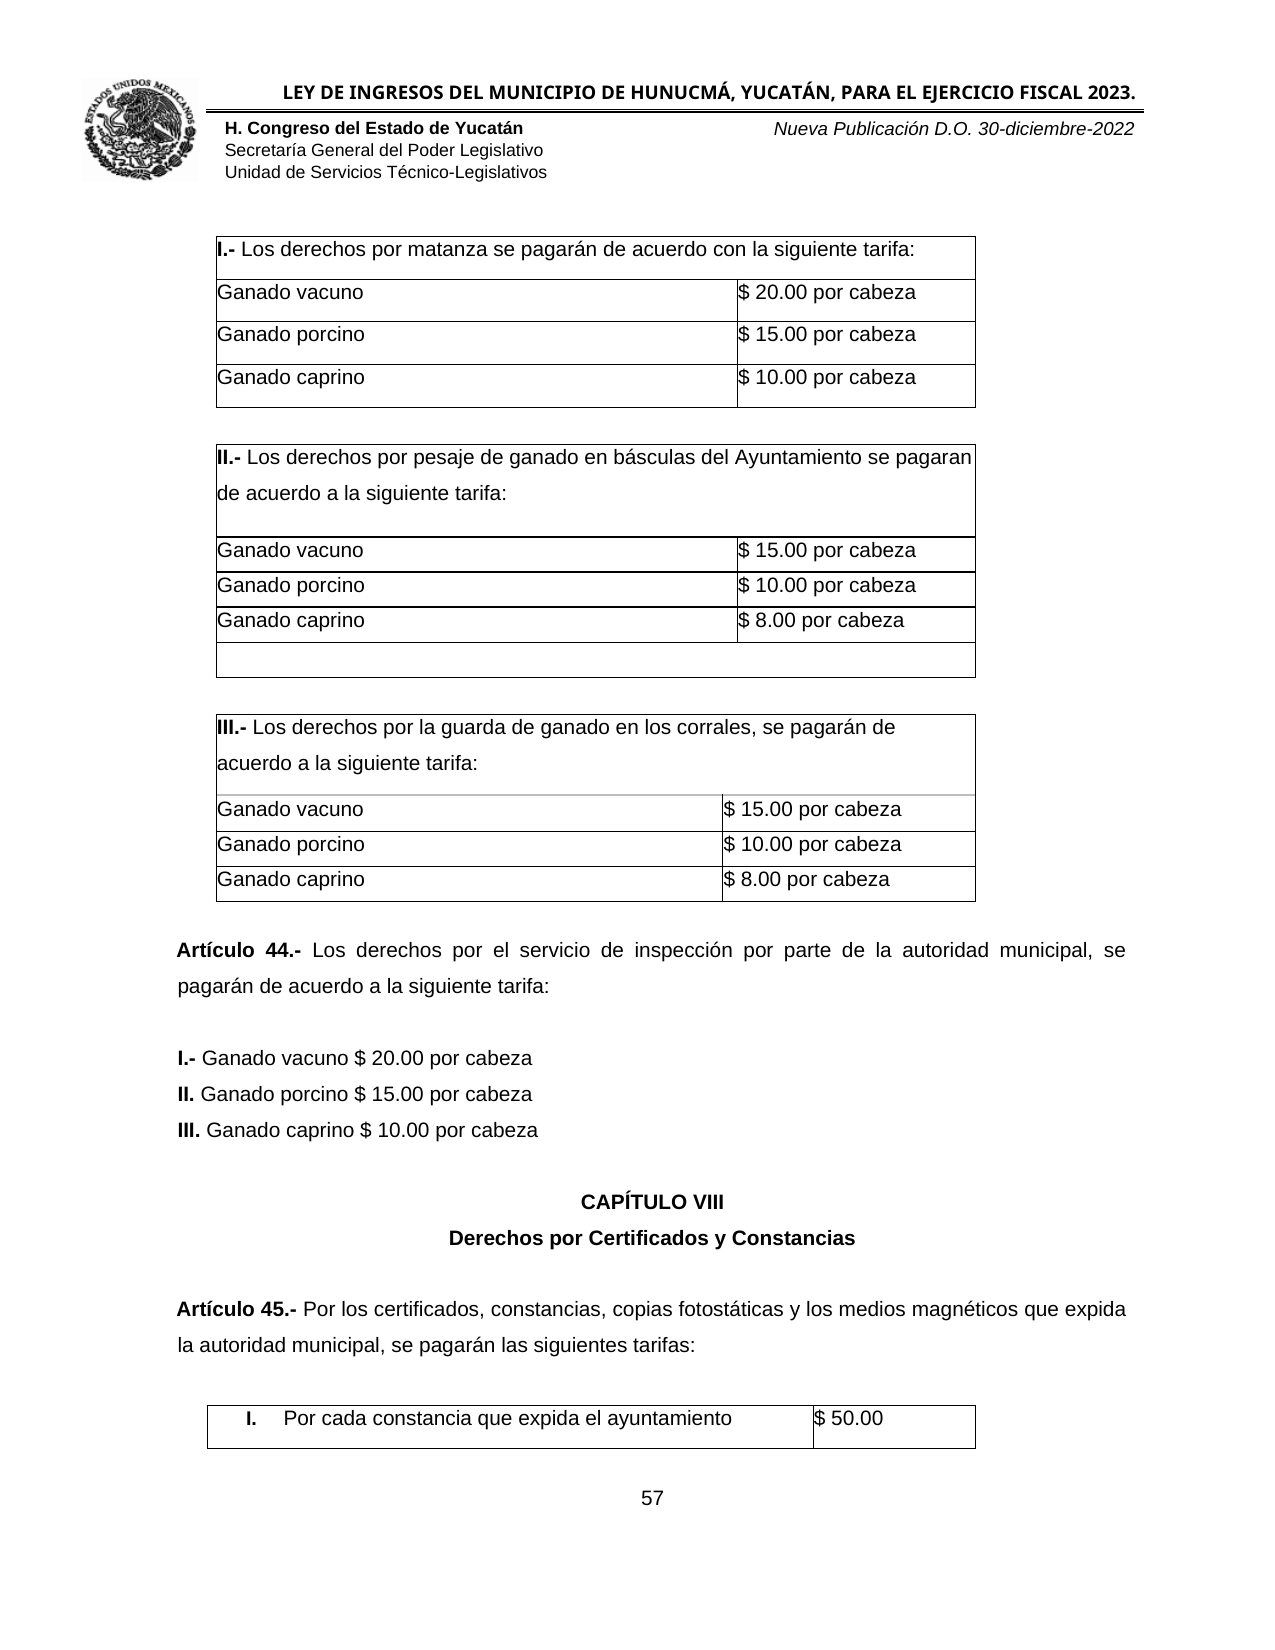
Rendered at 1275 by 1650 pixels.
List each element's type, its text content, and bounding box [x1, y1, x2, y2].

table_cell Ganado vacuno [217, 538, 737, 571]
table_cell Ganado porcino [217, 322, 737, 364]
table_cell Ganado porcino [217, 573, 737, 606]
table_header II.- Los derechos por pesaje de ganado en básculas del Ayuntamiento se pagaran de acuerdo a la siguiente tarifa: [217, 445, 975, 536]
table_cell $ 8.00 por cabeza [723, 867, 975, 901]
table_cell [217, 643, 975, 677]
table_header $ 50.00 [814, 1406, 975, 1447]
text I.- Ganado vacuno $ 20.00 por cabeza [177, 1046, 1127, 1070]
table_cell $ 10.00 por cabeza [738, 573, 975, 606]
table_cell $ 10.00 por cabeza [738, 365, 975, 407]
table_cell Ganado caprino [217, 365, 737, 407]
text Artículo 45.- Por los certificados, constancias, copias fotostáticas y los medios magnéticos que expida la autoridad municipal, se pagarán las siguientes tarifas: [176, 1297, 1127, 1357]
table_cell $ 15.00 por cabeza [738, 322, 975, 364]
text Artículo 44.- Los derechos por el servicio de inspección por parte de la autoridad municipal, se pagarán de acuerdo a la siguiente tarifa: [176, 938, 1127, 998]
table_header I.- Los derechos por matanza se pagarán de acuerdo con la siguiente tarifa: [217, 237, 975, 278]
table_header Por cada constancia que expida el ayuntamiento [208, 1406, 813, 1447]
text Derechos por Certificados y Constancias [177, 1225, 1127, 1249]
table_cell $ 10.00 por cabeza [723, 832, 975, 866]
table_cell Ganado vacuno [217, 280, 737, 321]
table_cell $ 15.00 por cabeza [723, 796, 975, 831]
table_cell Ganado caprino [217, 867, 722, 901]
table_cell Ganado caprino [217, 608, 737, 642]
table_header III.- Los derechos por la guarda de ganado en los corrales, se pagarán de acuerdo a la siguiente tarifa: [217, 715, 975, 794]
text CAPÍTULO VIII [177, 1189, 1127, 1213]
table_cell Ganado porcino [217, 832, 722, 866]
table_cell Ganado vacuno [217, 796, 722, 831]
table_cell $ 15.00 por cabeza [738, 538, 975, 571]
text II. Ganado porcino $ 15.00 por cabeza [177, 1082, 1127, 1106]
table_cell $ 8.00 por cabeza [738, 608, 975, 642]
text III. Ganado caprino $ 10.00 por cabeza [177, 1118, 1127, 1142]
table_cell $ 20.00 por cabeza [738, 280, 975, 321]
